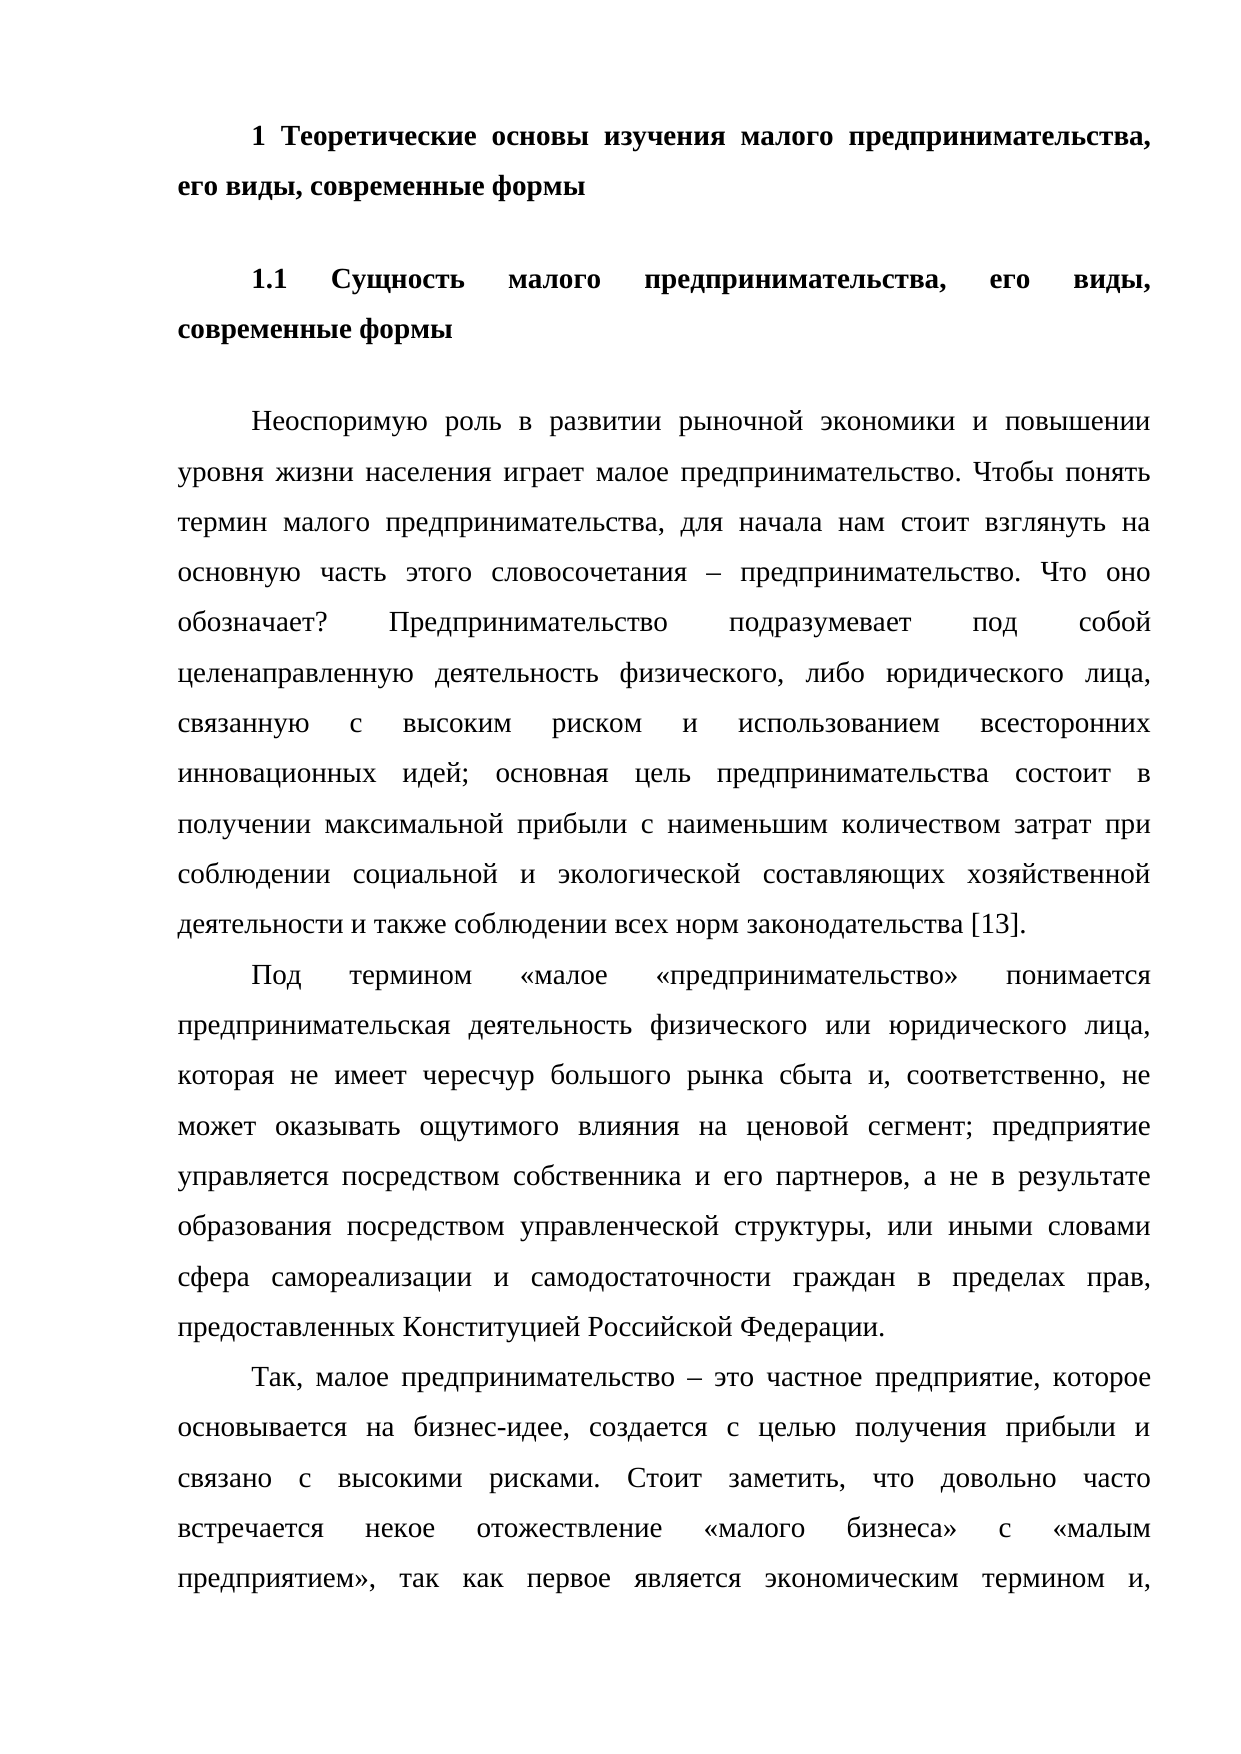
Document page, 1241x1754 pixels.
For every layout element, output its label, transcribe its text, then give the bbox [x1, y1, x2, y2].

subtitle 1.1 Сущность малого предпринимательства, его виды, современные формы [177, 261, 1152, 344]
text Под термином «малое «предпринимательство» понимается предпринимательская деятельность физического или юридического лица, которая не имеет чересчур большого рынка сбыта и, соответственно, не может оказывать ощутимого влияния на ценовой сегмент; предприятие управляется посредством собственника и его партнеров, а не в результате образования посредством управленческой структуры, или иными словами сфера самореализации и самодостаточности граждан в пределах прав, предоставленных Конституцией Российской Федерации. [177, 957, 1152, 1342]
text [177, 1359, 1152, 1594]
text Неоспоримую роль в развитии рыночной экономики и повышении уровня жизни населения играет малое предпринимательство. Чтобы понять термин малого предпринимательства, для начала нам стоит взглянуть на основную часть этого словосочетания – предпринимательство. Что оно обозначает? Предпринимательство подразумевает под собой целенаправленную деятельность физического, либо юридического лица, связанную с высоким риском и использованием всесторонних инновационных идей; основная цель предпринимательства состоит в получении максимальной прибыли с наименьшим количеством затрат при соблюдении социальной и экологической составляющих хозяйственной деятельности и также соблюдении всех норм законодательства [13]. [177, 403, 1152, 940]
subtitle 1 Теоретические основы изучения малого предпринимательства, его виды, современные формы [177, 118, 1152, 202]
